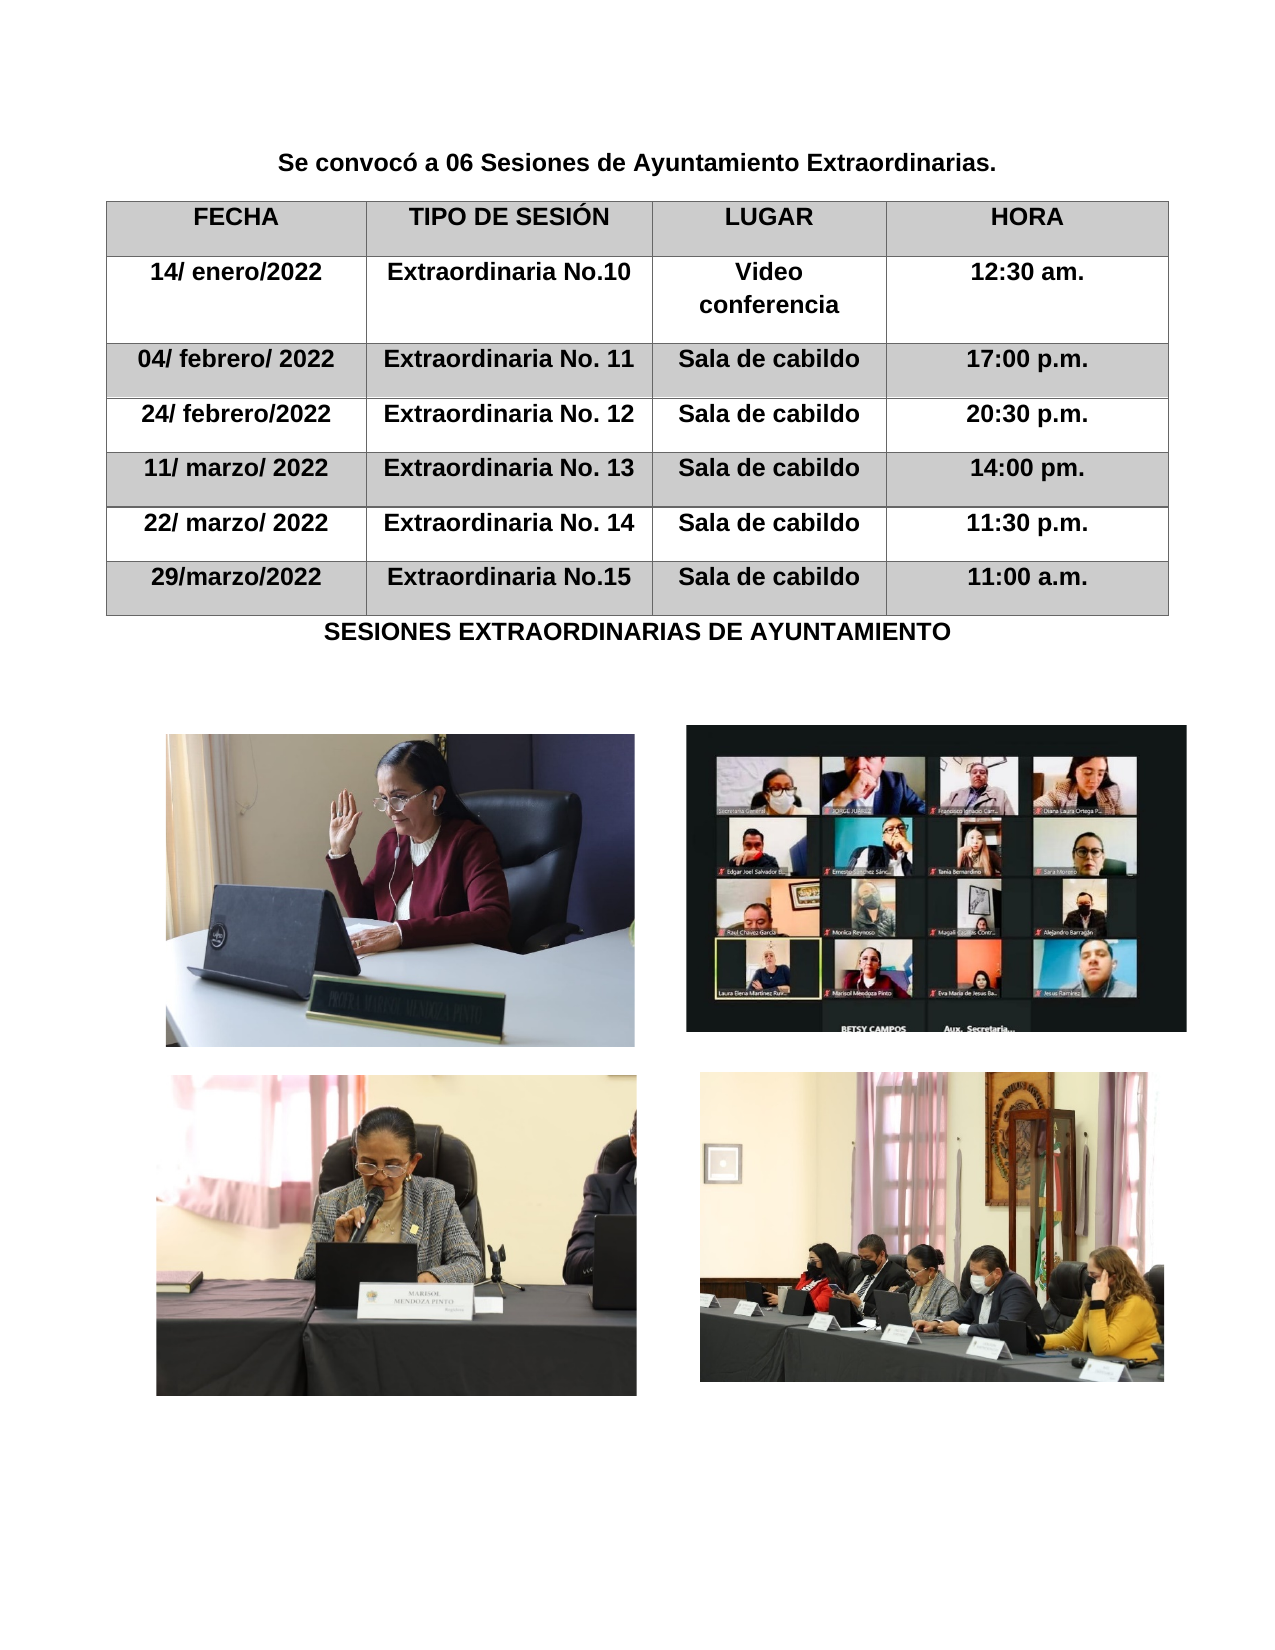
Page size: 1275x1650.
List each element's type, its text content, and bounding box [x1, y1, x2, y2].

table_cell HORA [887, 202, 1168, 256]
table_cell Extraordinaria No.15 [367, 562, 652, 615]
table_cell LUGAR [653, 202, 886, 256]
table_cell 14/ enero/2022 [107, 257, 366, 343]
table_cell 04/ febrero/ 2022 [107, 344, 366, 397]
table_cell 11:00 a.m. [887, 562, 1168, 615]
table_cell Extraordinaria No. 12 [367, 399, 652, 452]
table_cell 12:30 am. [887, 257, 1168, 343]
table_cell Sala de cabildo [653, 344, 886, 397]
table_cell Video conferencia [653, 257, 886, 343]
table_cell Extraordinaria No.10 [367, 257, 652, 343]
picture [156, 1075, 637, 1396]
table_cell Sala de cabildo [653, 562, 886, 615]
table_cell 20:30 p.m. [887, 399, 1168, 452]
table_cell Extraordinaria No. 11 [367, 344, 652, 397]
table_cell 11:30 p.m. [887, 508, 1168, 561]
table_cell 11/ marzo/ 2022 [107, 453, 366, 506]
table_cell 29/marzo/2022 [107, 562, 366, 615]
table_cell Extraordinaria No. 13 [367, 453, 652, 506]
table_cell 14:00 pm. [887, 453, 1168, 506]
picture [700, 1072, 1165, 1382]
table_cell 17:00 p.m. [887, 344, 1168, 397]
table_cell 22/ marzo/ 2022 [107, 508, 366, 561]
table_cell Sala de cabildo [653, 508, 886, 561]
table_cell 24/ febrero/2022 [107, 399, 366, 452]
table_cell Sala de cabildo [653, 453, 886, 506]
table_header Se convocó a 06 Sesiones de Ayuntamiento Extraordinarias. [106, 148, 1169, 201]
table_cell TIPO DE SESIÓN [367, 202, 652, 256]
table_cell Sala de cabildo [653, 399, 886, 452]
picture [686, 725, 1187, 1032]
text SESIONES EXTRAORDINARIAS DE AYUNTAMIENTO [177, 616, 1098, 645]
table_cell FECHA [107, 202, 366, 256]
table_cell Extraordinaria No. 14 [367, 508, 652, 561]
picture [165, 734, 635, 1047]
